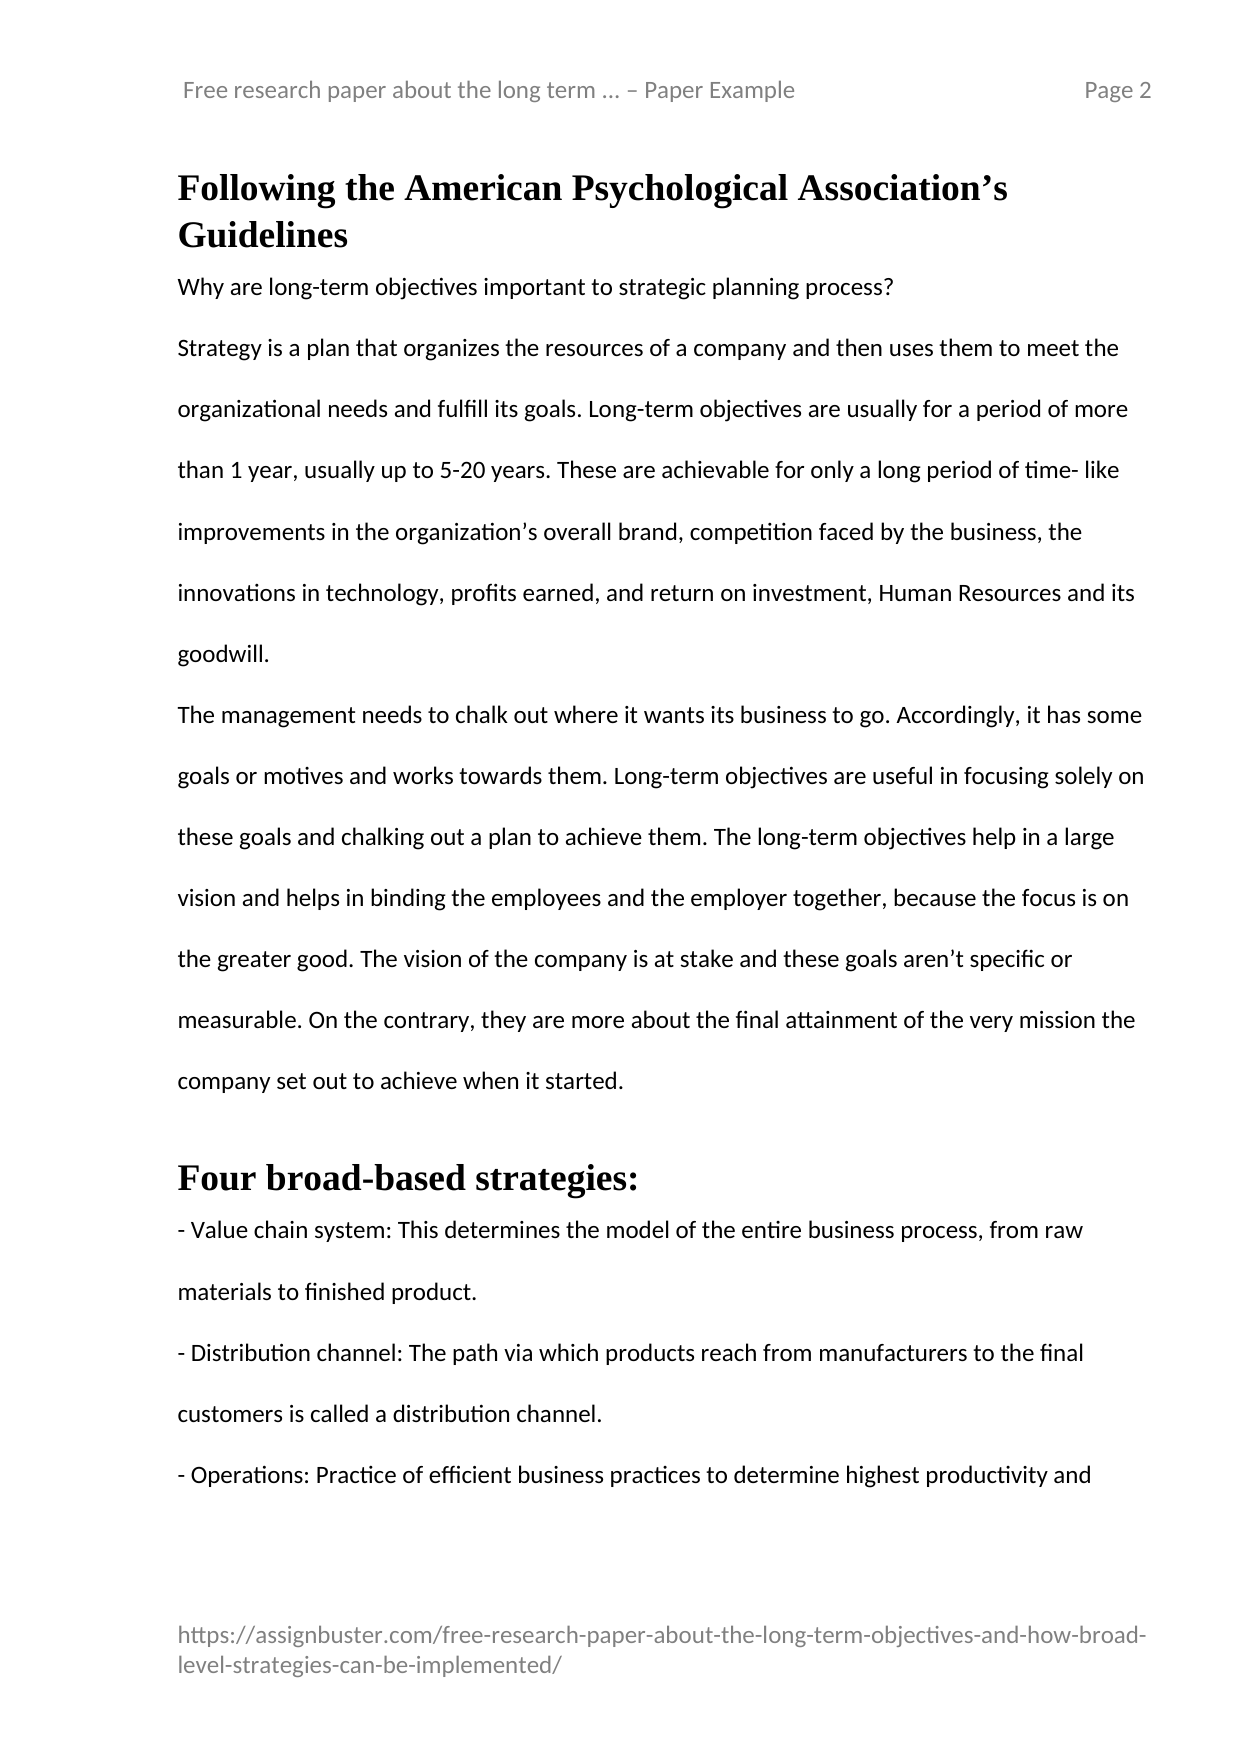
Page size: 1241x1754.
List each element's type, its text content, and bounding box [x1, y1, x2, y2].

subtitle Following the American Psychological Association’s Guidelines [177, 166, 1152, 256]
subtitle Four broad-based strategies: [177, 1156, 1152, 1199]
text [177, 1214, 1152, 1489]
text Why are long-term objectives important to strategic planning process? Strategy is a plan that organizes the resources of a company and then uses them to meet the organizational needs and fulfill its goals. Long-term objectives are usually for a period of more than 1 year, usually up to 5-20 years. These are achievable for only a long period of time- like improvements in the organization’s overall brand, competition faced by the business, the innovations in technology, profits earned, and return on investment, Human Resources and its goodwill. The management needs to chalk out where it wants its business to go. Accordingly, it has some goals or motives and works towards them. Long-term objectives are useful in focusing solely on these goals and chalking out a plan to achieve them. The long-term objectives help in a large vision and helps in binding the employees and the employer together, because the focus is on the greater good. The vision of the company is at stake and these goals aren’t specific or measurable. On the contrary, they are more about the final attainment of the very mission the company set out to achieve when it started. [177, 271, 1152, 1096]
